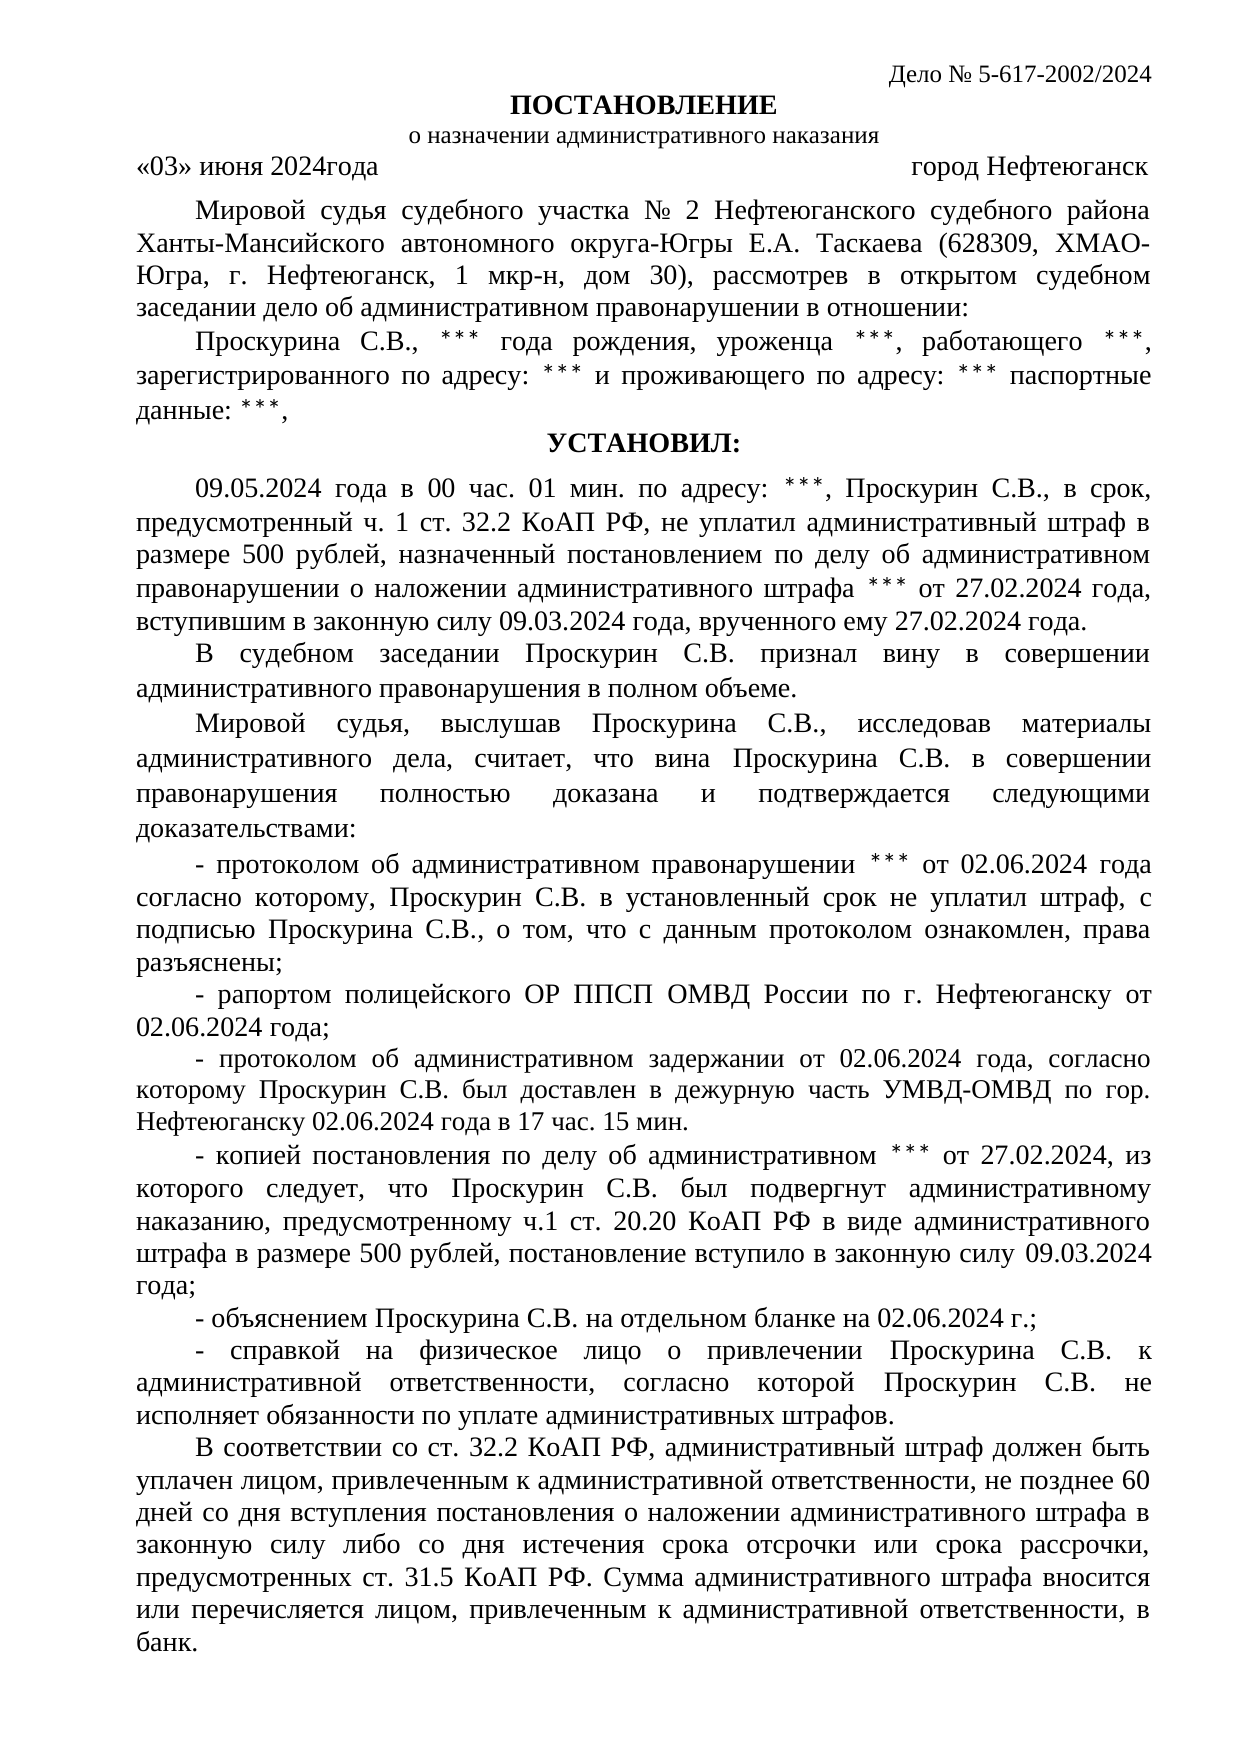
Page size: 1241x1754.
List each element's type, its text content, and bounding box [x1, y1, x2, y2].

text Проскурина С.В., *** года рождения, уроженца ***, работающего ***, зарегистрированного по адресу: *** и проживающего по адресу: *** паспортные данные: ***, [136, 323, 1152, 426]
text «03» июня 2024года город Нефтеюганск [136, 149, 1152, 181]
text - копией постановления по делу об административном *** от 27.02.2024, из которого следует, что Проскурин С.В. был подвергнут административному наказанию, предусмотренному ч.1 ст. 20.20 КоАП РФ в виде административного штрафа в размере 500 рублей, постановление вступило в законную силу 09.03.2024 года; [136, 1137, 1152, 1301]
text Дело № 5-617-2002/2024 [136, 59, 1152, 88]
text В судебном заседании Проскурин С.В. признал вину в совершении административного правонарушения в полном объеме. [136, 636, 1152, 704]
text УСТАНОВИЛ: [136, 426, 1152, 458]
text - протоколом об административном правонарушении *** от 02.06.2024 года согласно которому, Проскурин С.В. в установленный срок не уплатил штраф, с подписью Проскурина С.В., о том, что с данным протоколом ознакомлен, права разъяснены; [136, 846, 1152, 977]
text - объяснением Проскурина С.В. на отдельном бланке на 02.06.2024 г.; [136, 1301, 1152, 1333]
text - справкой на физическое лицо о привлечении Проскурина С.В. к административной ответственности, согласно которой Проскурин С.В. не исполняет обязанности по уплате административных штрафов. [136, 1333, 1152, 1430]
text Мировой судья, выслушав Проскурина С.В., исследовав материалы административного дела, считает, что вина Проскурина С.В. в совершении правонарушения полностью доказана и подтверждается следующими доказательствами: [136, 706, 1152, 843]
text В соответствии со ст. 32.2 КоАП РФ, административный штраф должен быть уплачен лицом, привлеченным к административной ответственности, не позднее 60 дней со дня вступления постановления о наложении административного штрафа в законную силу либо со дня истечения срока отсрочки или срока рассрочки, предусмотренных ст. 31.5 КоАП РФ. Сумма административного штрафа вносится или перечисляется лицом, привлеченным к административной ответственности, в банк. [136, 1430, 1152, 1657]
text - протоколом об административном задержании от 02.06.2024 года, согласно которому Проскурин С.В. был доставлен в дежурную часть УМВД-ОМВД по гор. Нефтеюганску 02.06.2024 года в 17 час. 15 мин. [136, 1042, 1152, 1137]
text ПОСТАНОВЛЕНИЕ [136, 88, 1152, 120]
text Мировой судья судебного участка № 2 Нефтеюганского судебного района Ханты-Мансийского автономного округа-Югры Е.А. Таскаева (628309, ХМАО-Югра, г. Нефтеюганск, 1 мкр-н, дом 30), рассмотрев в открытом судебном заседании дело об административном правонарушении в отношении: [136, 193, 1152, 323]
text - рапортом полицейского ОР ППСП ОМВД России по г. Нефтеюганску от 02.06.2024 года; [136, 977, 1152, 1042]
text о назначении административного наказания [136, 120, 1152, 149]
text 09.05.2024 года в 00 час. 01 мин. по адресу: ***, Проскурин С.В., в срок, предусмотренный ч. 1 ст. 32.2 КоАП РФ, не уплатил административный штраф в размере 500 рублей, назначенный постановлением по делу об административном правонарушении о наложении административного штрафа *** от 27.02.2024 года, вступившим в законную силу 09.03.2024 года, врученного ему 27.02.2024 года. [136, 470, 1152, 636]
